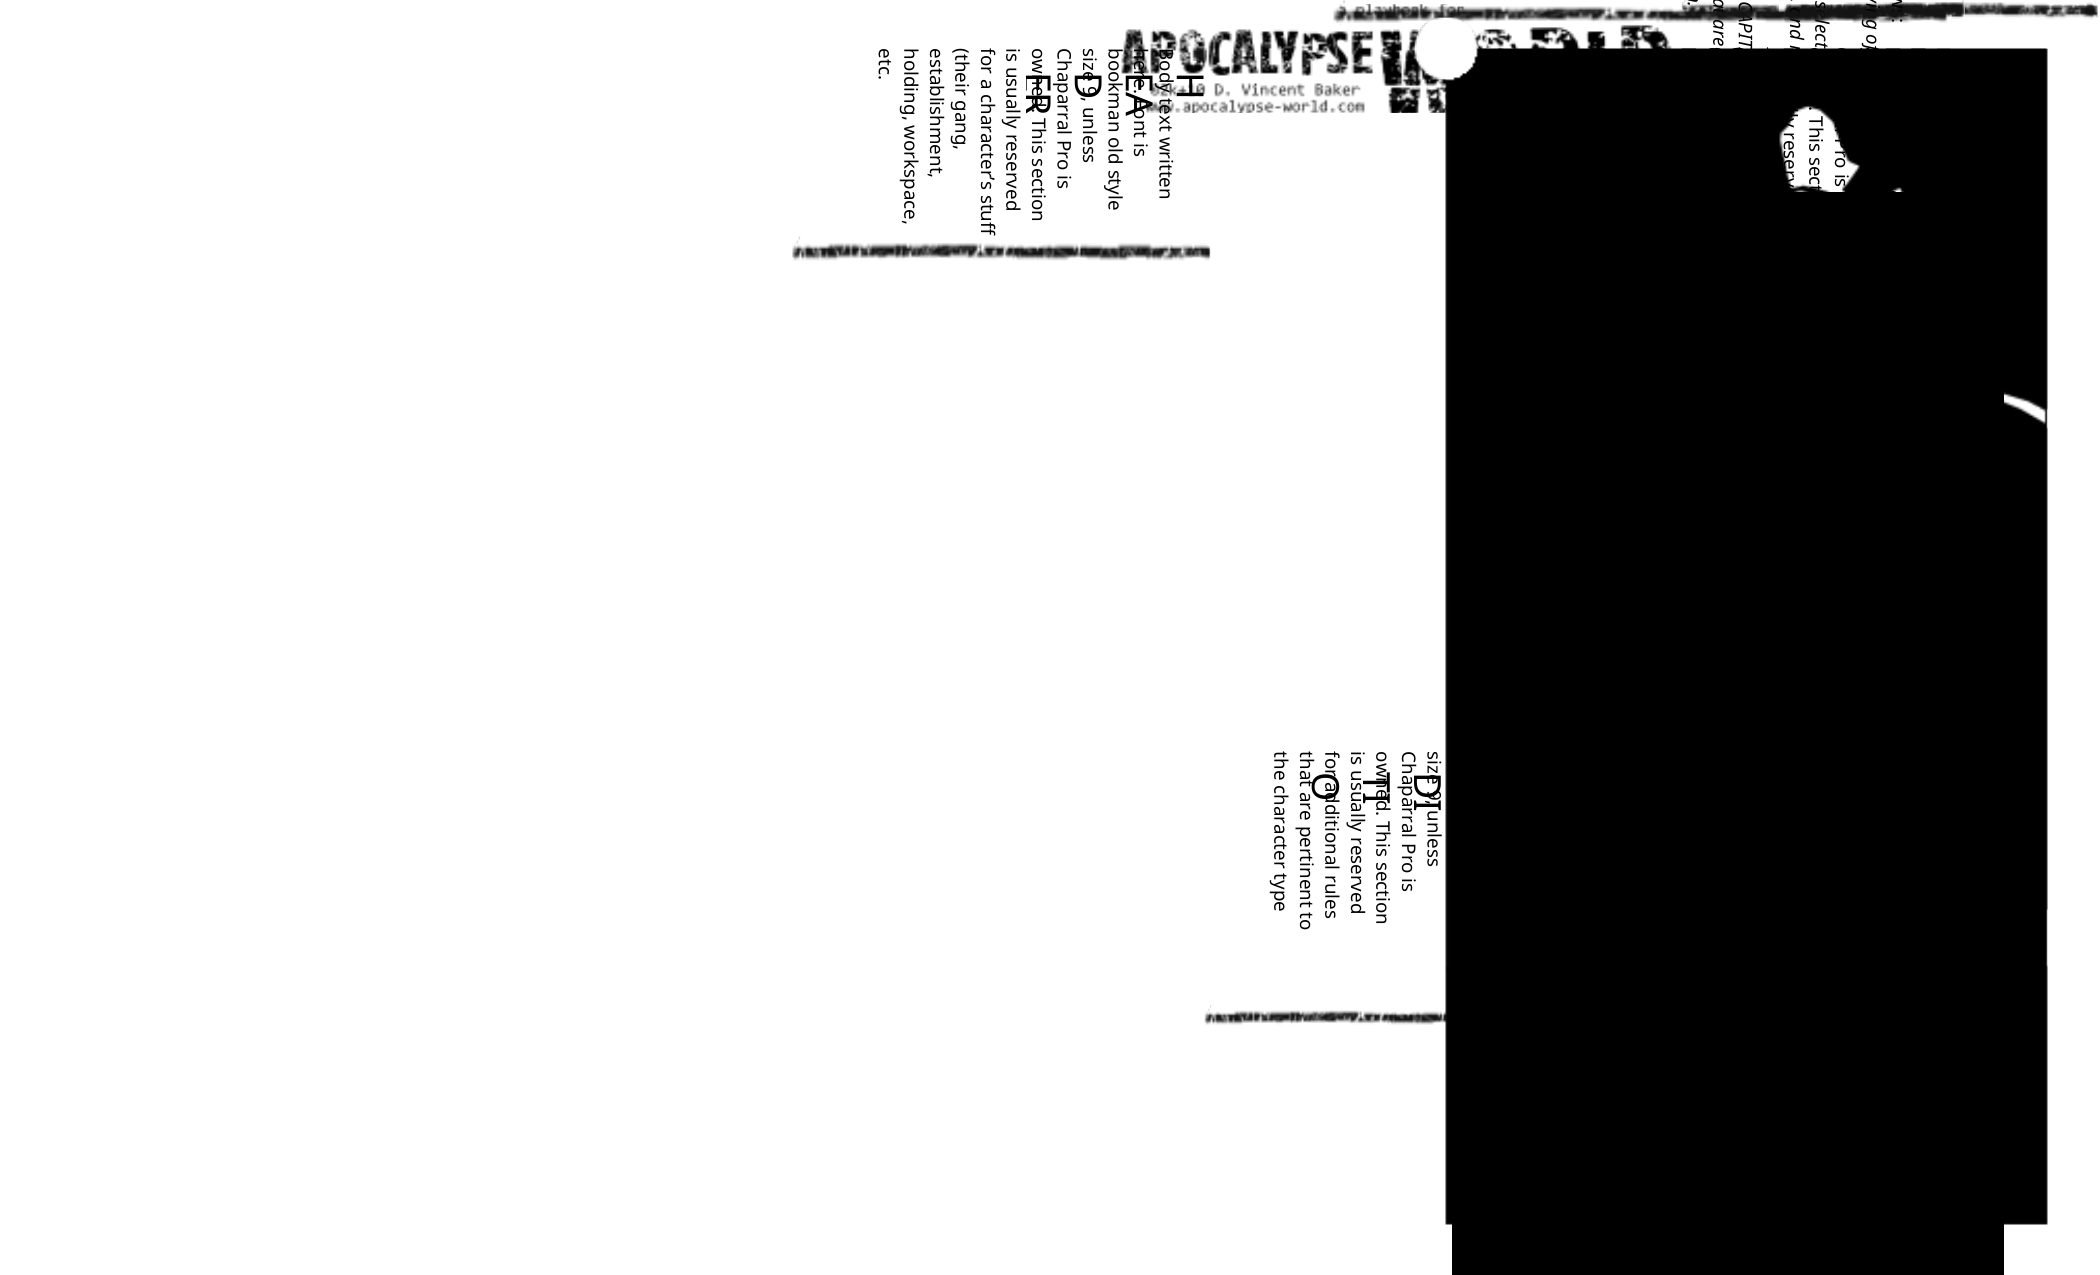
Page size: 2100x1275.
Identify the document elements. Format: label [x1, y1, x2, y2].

picture [789, 236, 1211, 261]
picture [1112, 0, 2096, 111]
picture [1202, 1004, 1433, 1025]
